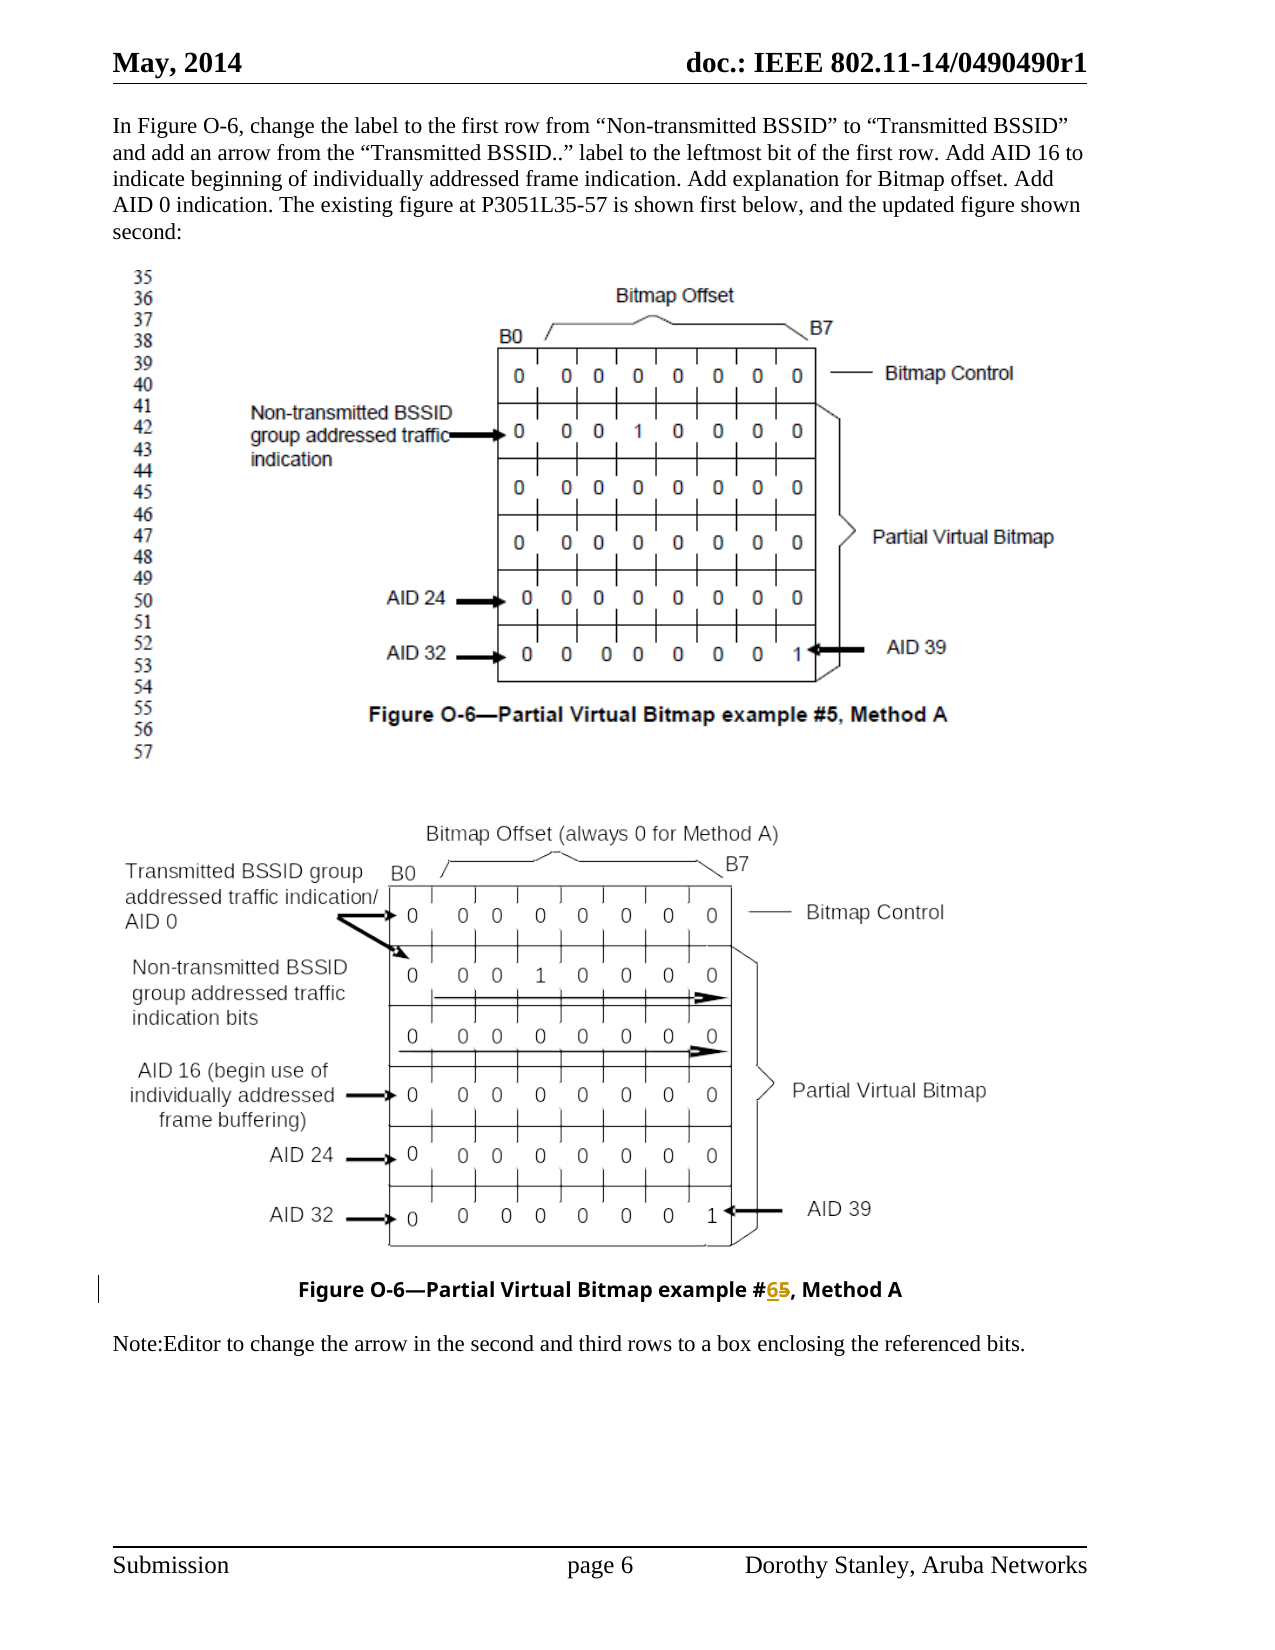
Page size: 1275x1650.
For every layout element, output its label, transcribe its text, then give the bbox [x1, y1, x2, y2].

text In Figure O-6, change the label to the first row from “Non-transmitted BSSID” to “Transmitted BSSID” and add an arrow from the “Transmitted BSSID..” label to the leftmost bit of the first row. Add AID 16 to indicate beginning of individually addressed frame indication. Add explanation for Bitmap offset. Add AID 0 indication. The existing figure at P3051L35-57 is shown first below, and the updated figure shown second: [112, 112, 1087, 244]
text Note:Editor to change the arrow in the second and third rows to a box enclosing the referenced bits. [112, 1330, 1087, 1356]
text Figure O-6—Partial Virtual Bitmap example #, Method A [112, 1275, 1087, 1303]
